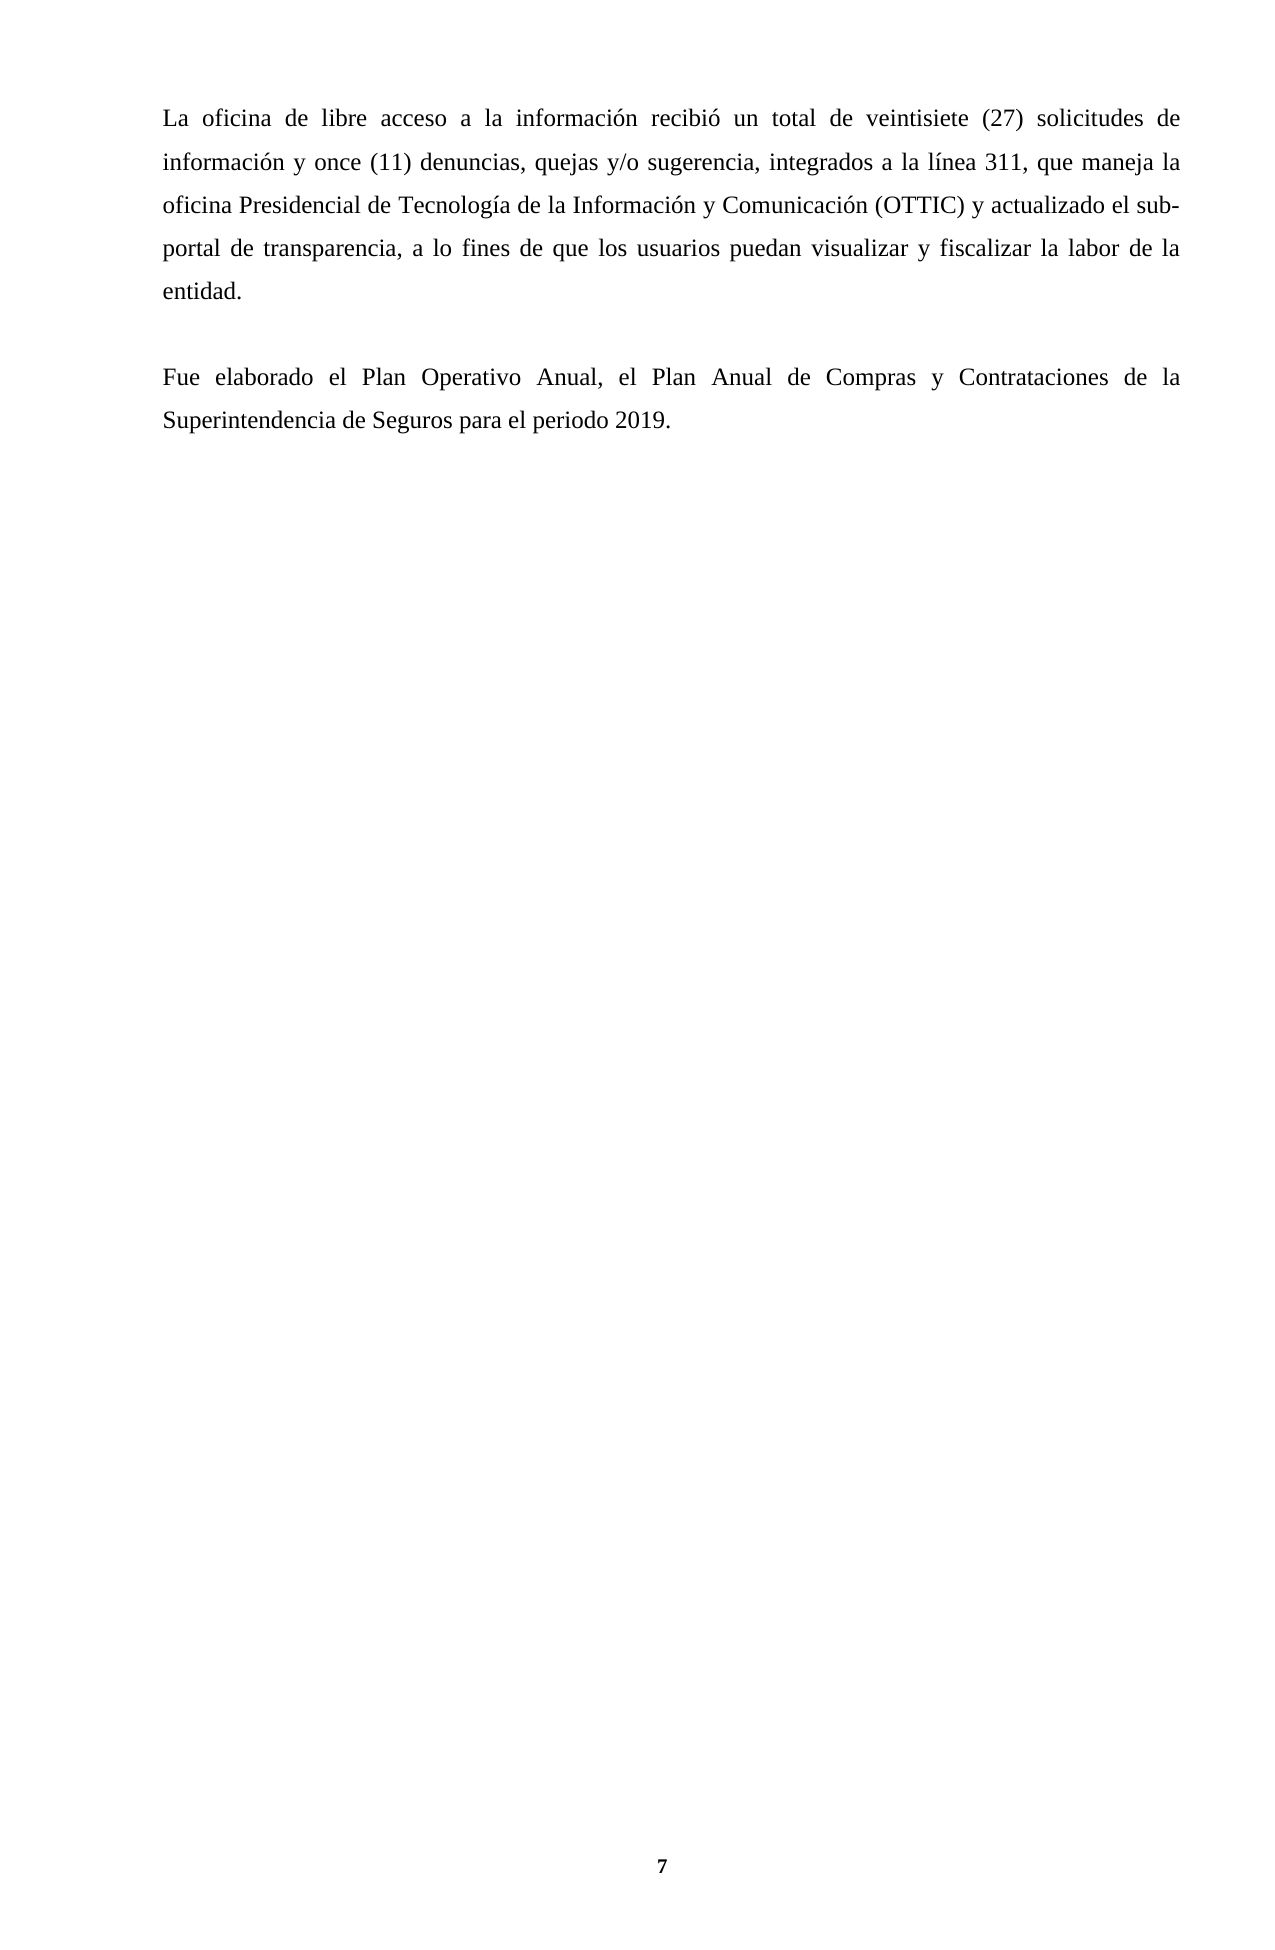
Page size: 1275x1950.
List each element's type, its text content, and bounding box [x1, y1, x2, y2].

text La oficina de libre acceso a la información recibió un total de veintisiete (27) solicitudes de información y once (11) denuncias, quejas y/o sugerencia, integrados a la línea 311, que maneja la oficina Presidencial de Tecnología de la Información y Comunicación (OTTIC) y actualizado el sub-portal de transparencia, a lo fines de que los usuarios puedan visualizar y fiscalizar la labor de la entidad. [162, 103, 1181, 305]
text Fue elaborado el Plan Operativo Anual, el Plan Anual de Compras y Contrataciones de la Superintendencia de Seguros para el periodo 2019. [162, 362, 1181, 434]
